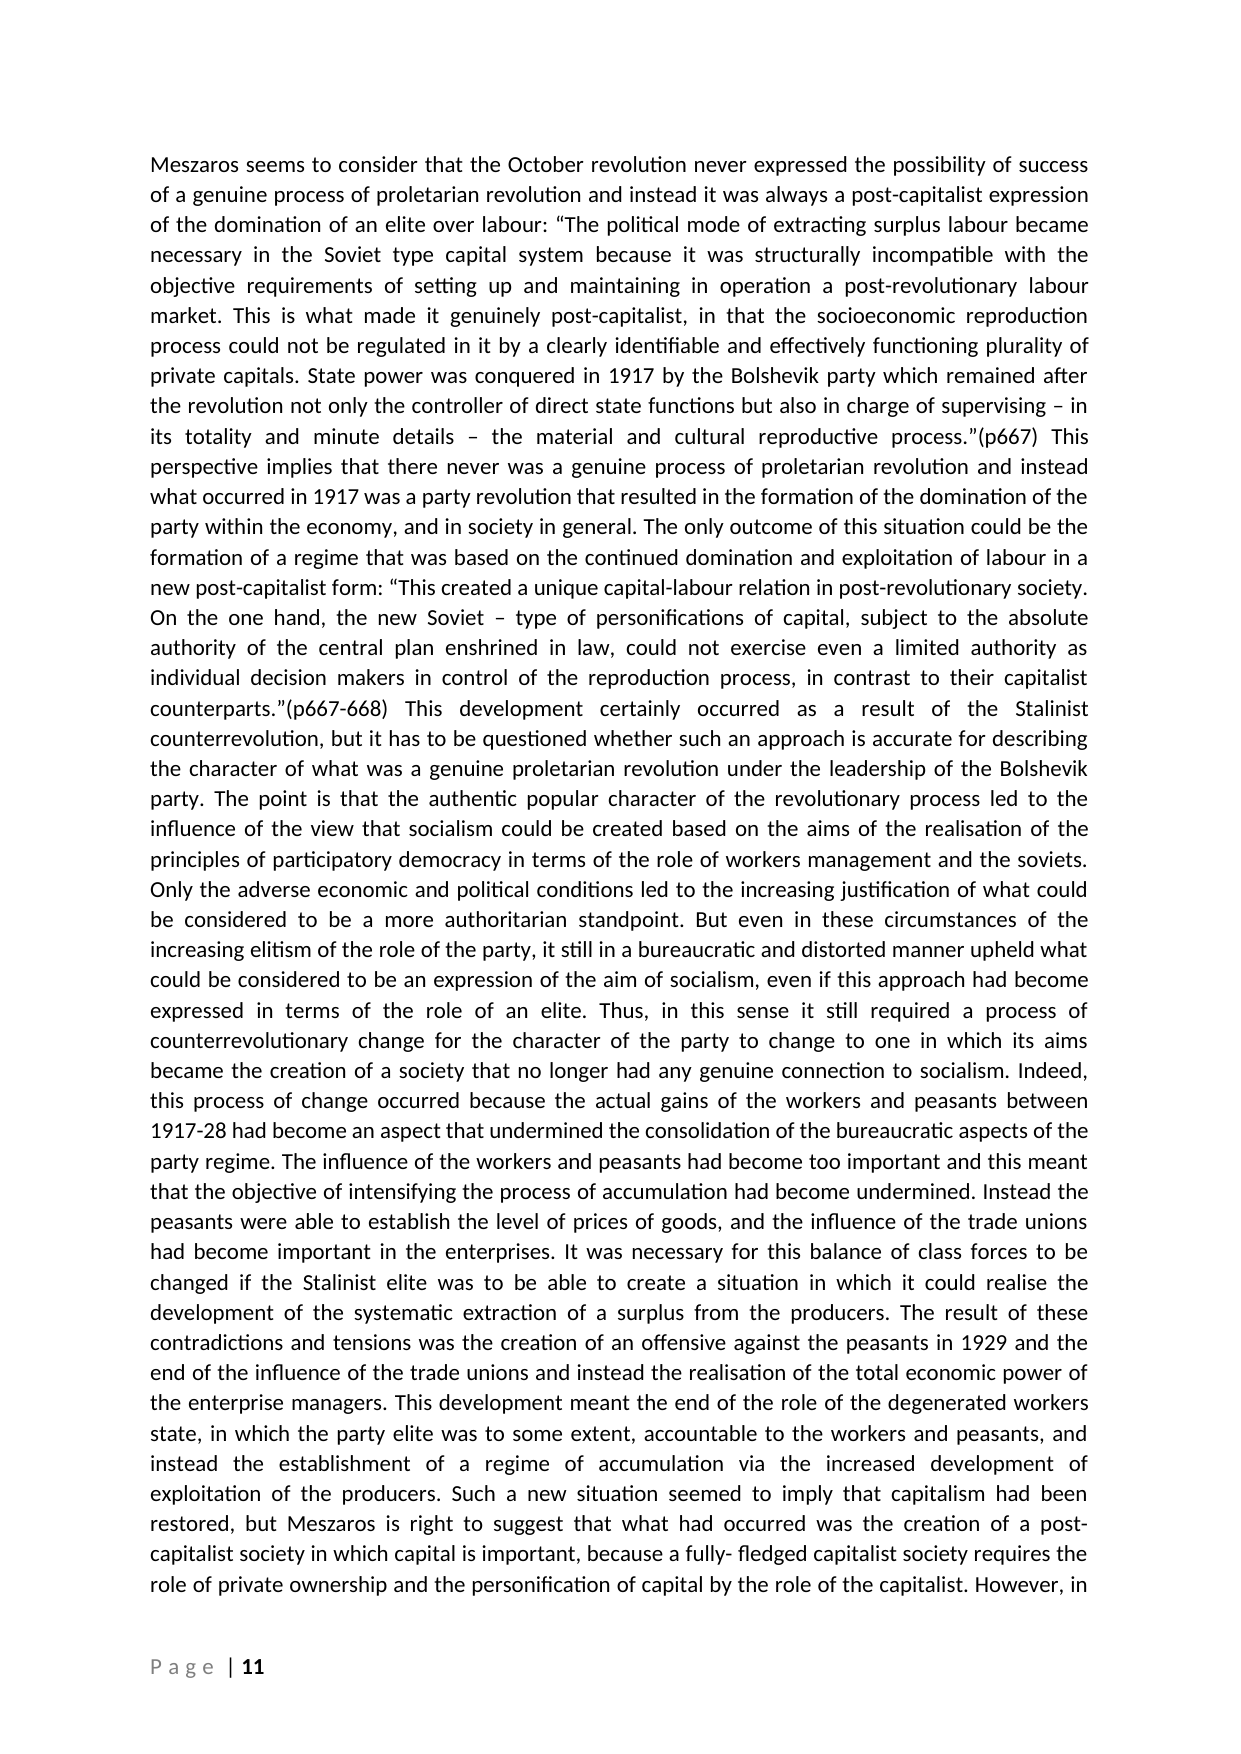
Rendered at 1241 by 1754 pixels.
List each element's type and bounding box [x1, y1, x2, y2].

text [150, 150, 1090, 1598]
